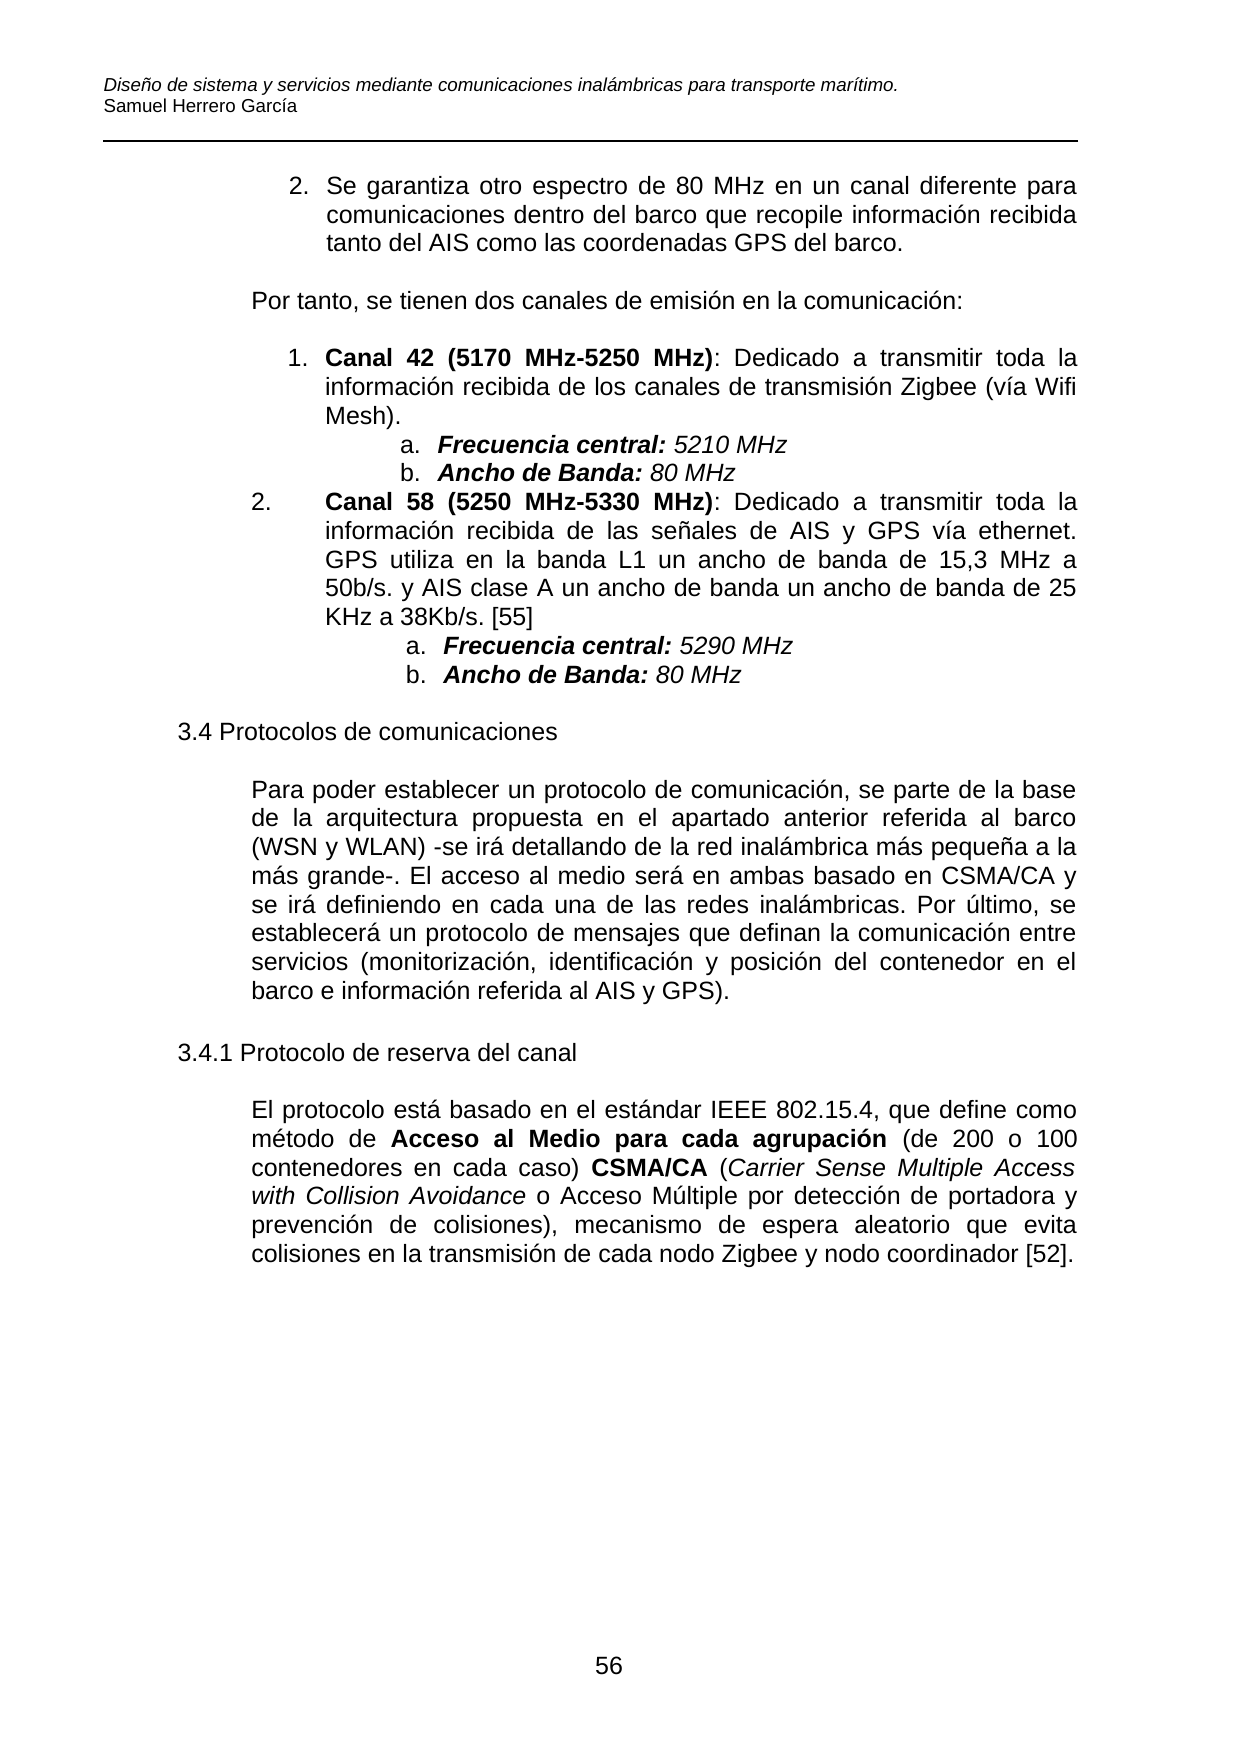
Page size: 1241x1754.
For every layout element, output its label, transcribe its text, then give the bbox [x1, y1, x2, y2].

text Para poder establecer un protocolo de comunicación, se parte de la base de la arquitectura propuesta en el apartado anterior referida al barco (WSN y WLAN) -se irá detallando de la red inalámbrica más pequeña a la más grande-. El acceso al medio será en ambas basado en CSMA/CA y se irá definiendo en cada una de las redes inalámbricas. Por último, se establecerá un protocolo de mensajes que definan la comunicación entre servicios (monitorización, identificación y posición del contenedor en el barco e información referida al AIS y GPS). [251, 774, 1078, 1004]
list Frecuencia central: 5210 MHz [400, 429, 1078, 458]
subtitle 3.4.1 Protocolo de reserva del canal [177, 1037, 1078, 1066]
list Ancho de Banda: 80 MHz [406, 659, 1078, 688]
list Canal 58 (5250 MHz-5330 MHz): Dedicado a transmitir toda la información recibida de las señales de AIS y GPS vía ethernet. GPS utiliza en la banda L1 un ancho de banda de 15,3 MHz a 50b/s. y AIS clase A un ancho de banda un ancho de banda de 25 KHz a 38Kb/s. [55] [251, 487, 1078, 631]
list Canal 42 (5170 MHz-5250 MHz): Dedicado a transmitir toda la información recibida de los canales de transmisión Zigbee (vía Wifi Mesh). [287, 343, 1078, 429]
list Frecuencia central: 5290 MHz [406, 631, 1078, 659]
text Por tanto, se tienen dos canales de emisión en la comunicación: [251, 286, 1078, 314]
text El protocolo está basado en el estándar IEEE 802.15.4, que define como método de Acceso al Medio para cada agrupación (de 200 o 100 contenedores en cada caso) CSMA/CA (Carrier Sense Multiple Access with Collision Avoidance o Acceso Múltiple por detección de portadora y prevención de colisiones), mecanismo de espera aleatorio que evita colisiones en la transmisión de cada nodo Zigbee y nodo coordinador [52]. [251, 1095, 1078, 1267]
list Ancho de Banda: 80 MHz [400, 458, 1078, 487]
subtitle 3.4 Protocolos de comunicaciones [177, 717, 1078, 746]
list Se garantiza otro espectro de 80 MHz en un canal diferente para comunicaciones dentro del barco que recopile información recibida tanto del AIS como las coordenadas GPS del barco. [288, 171, 1078, 257]
